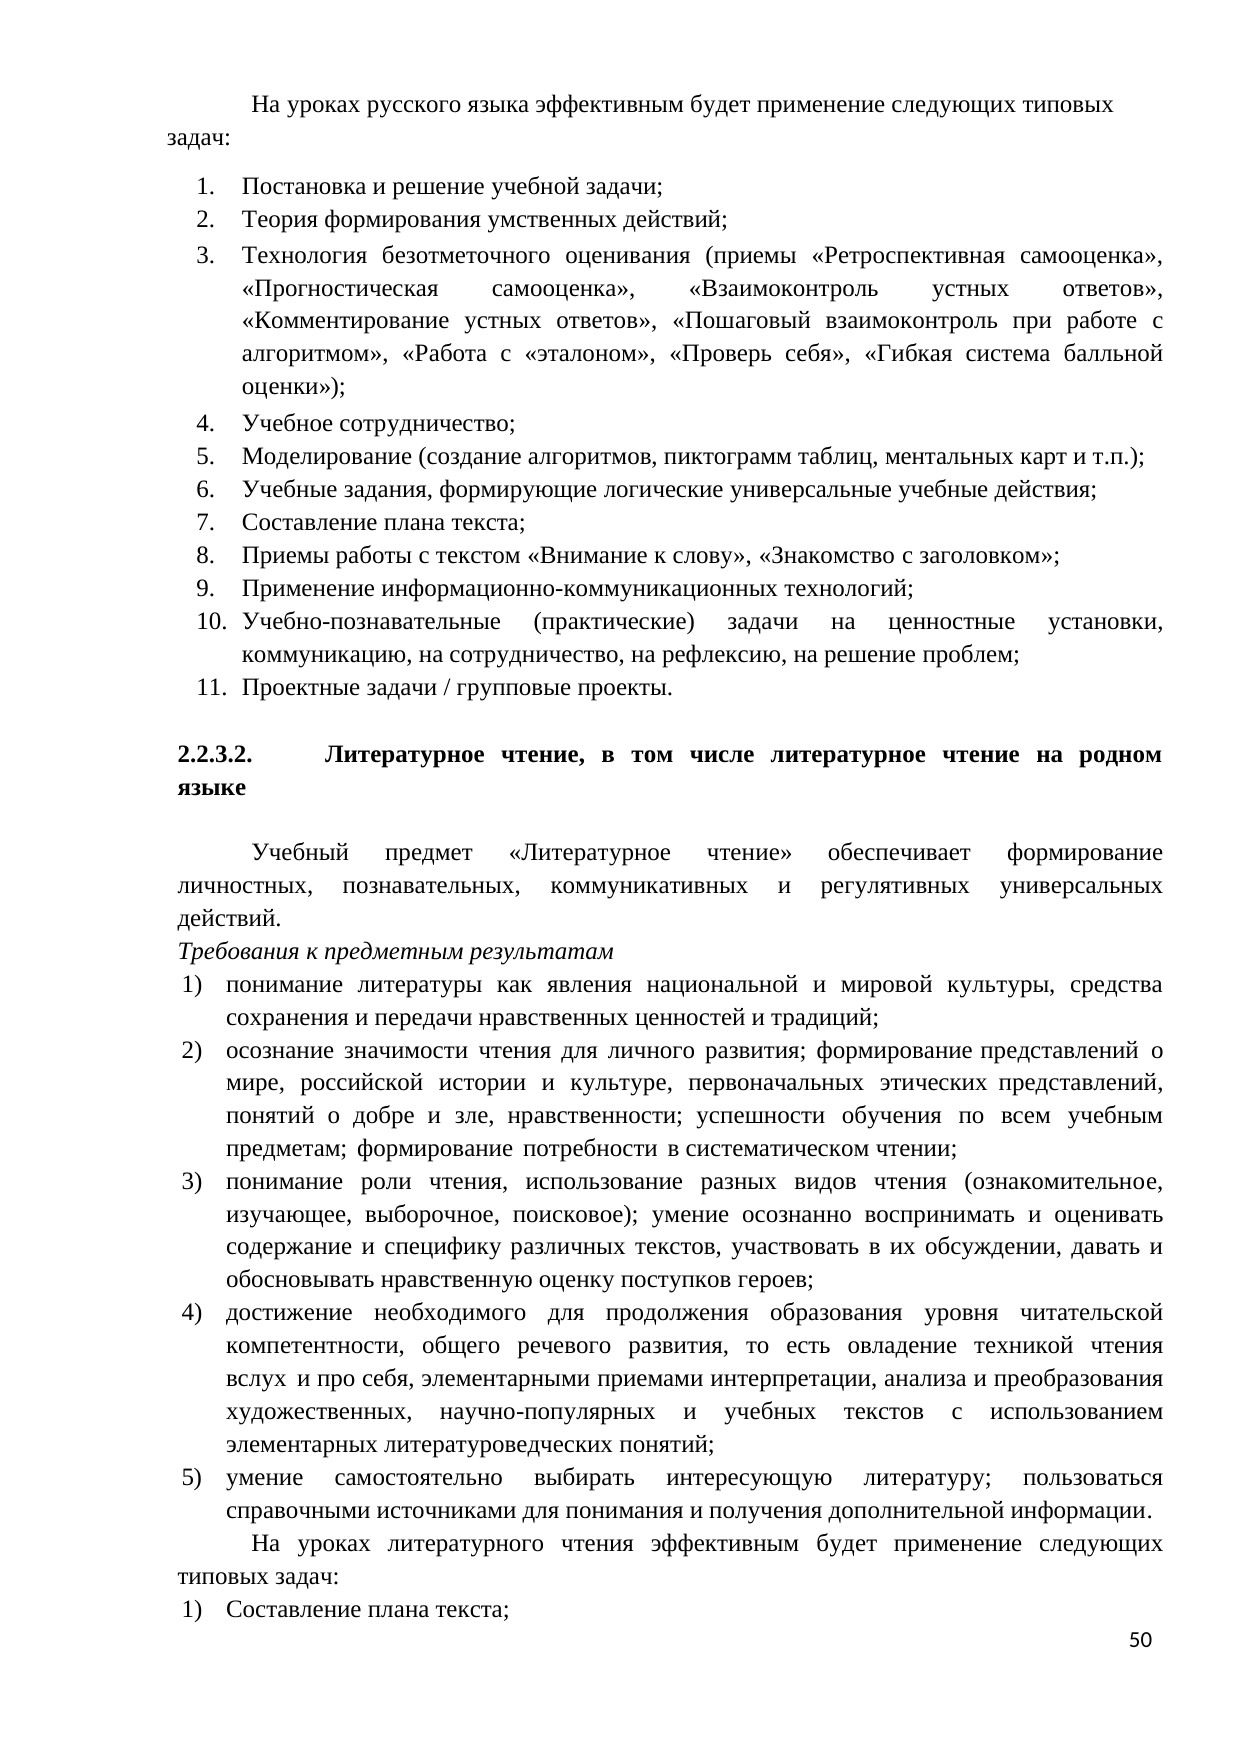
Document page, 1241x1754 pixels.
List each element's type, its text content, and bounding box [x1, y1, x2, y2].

list Учебное сотрудничество; [196, 408, 1163, 437]
text задач: [167, 122, 1163, 150]
list Литературное чтение, в том числе литературное чтение на родном языке [177, 739, 1163, 800]
text Требования к предметным результатам [177, 936, 1163, 965]
list понимание литературы как явления национальной и мировой культуры, средства сохранения и передачи нравственных ценностей и традиций; [181, 969, 1163, 1031]
list Составление плана текста; [196, 507, 1163, 536]
list понимание роли чтения, использование разных видов чтения (ознакомительное, изучающее, выборочное, поисковое); умение осознанно воспринимать и оценивать содержание и специфику различных текстов, участвовать в их обсуждении, давать и обосновывать нравственную оценку поступков героев; [181, 1166, 1163, 1293]
list Приемы работы с текстом «Внимание к слову», «Знакомство с заголовком»; [196, 540, 1163, 569]
text На уроках литературного чтения эффективным будет применение следующих типовых задач: [177, 1528, 1163, 1590]
list Моделирование (создание алгоритмов, пиктограмм таблиц, ментальных карт и т.п.); [196, 441, 1163, 470]
list Технология безотметочного оценивания (приемы «Ретроспективная самооценка», «Прогностическая самооценка», «Взаимоконтроль устных ответов», «Комментирование устных ответов», «Пошаговый взаимоконтроль при работе с алгоритмом», «Работа с «эталоном», «Проверь себя», «Гибкая система балльной оценки»); [196, 240, 1163, 400]
list Теория формирования умственных действий; [196, 204, 1163, 233]
text На уроках русского языка эффективным будет применение следующих типовых [251, 89, 1163, 117]
list Учебно-познавательные (практические) задачи на ценностные установки, коммуникацию, на сотрудничество, на рефлексию, на решение проблем; [196, 606, 1163, 668]
list Проектные задачи / групповые проекты. [196, 672, 1163, 701]
list умение самостоятельно выбирать интересующую литературу; пользоваться справочными источниками для понимания и получения дополнительной информации. [181, 1462, 1163, 1524]
list Учебные задания, формирующие логические универсальные учебные действия; [196, 474, 1163, 503]
list осознание значимости чтения для личного развития; формирование представлений о мире, российской истории и культуре, первоначальных этических представлений, понятий о добре и зле, нравственности; успешности обучения по всем учебным предметам; формирование потребности в систематическом чтении; [181, 1035, 1163, 1162]
list Постановка и решение учебной задачи; [196, 171, 1163, 200]
list достижение необходимого для продолжения образования уровня читательской компетентности, общего речевого развития, то есть овладение техникой чтения вслух и про себя, элементарными приемами интерпретации, анализа и преобразования художественных, научно-популярных и учебных текстов с использованием элементарных литературоведческих понятий; [181, 1297, 1163, 1458]
list Составление плана текста; [181, 1594, 1163, 1623]
text Учебный предмет «Литературное чтение» обеспечивает формирование личностных, познавательных, коммуникативных и регулятивных универсальных действий. [177, 837, 1163, 932]
list Применение информационно-коммуникационных технологий; [196, 573, 1163, 602]
